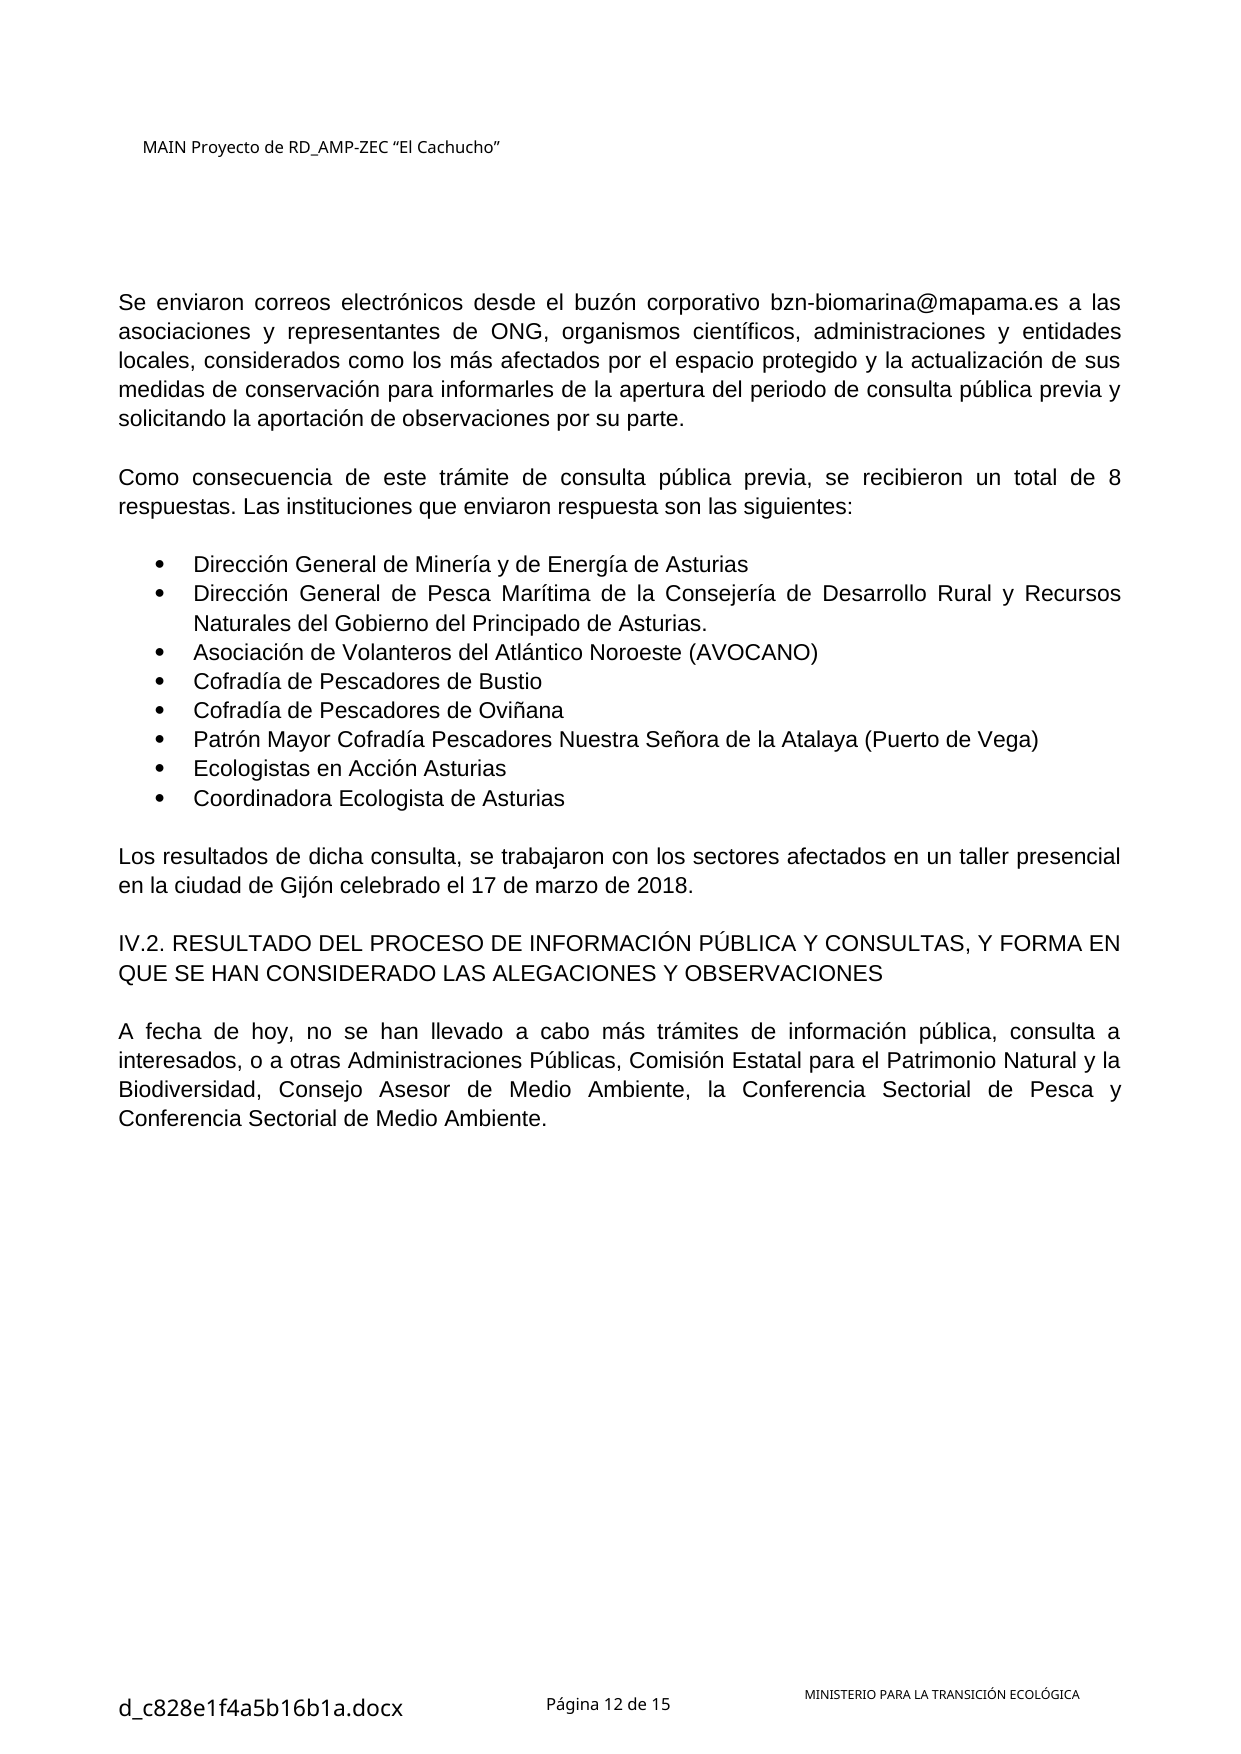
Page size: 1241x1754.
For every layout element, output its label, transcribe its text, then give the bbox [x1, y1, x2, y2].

text Los resultados de dicha consulta, se trabajaron con los sectores afectados en un taller presencial en la ciudad de Gijón celebrado el 17 de marzo de 2018. [118, 841, 1122, 899]
text A fecha de hoy, no se han llevado a cabo más trámites de información pública, consulta a interesados, o a otras Administraciones Públicas, Comisión Estatal para el Patrimonio Natural y la Biodiversidad, Consejo Asesor de Medio Ambiente, la Conferencia Sectorial de Pesca y Conferencia Sectorial de Medio Ambiente. [118, 1016, 1122, 1133]
list Dirección General de Minería y de Energía de Asturias [156, 549, 1122, 578]
list Patrón Mayor Cofradía Pescadores Nuestra Señora de la Atalaya (Puerto de Vega) [156, 724, 1122, 753]
text IV.2. RESULTADO DEL PROCESO DE INFORMACIÓN PÚBLICA Y CONSULTAS, Y FORMA EN QUE SE HAN CONSIDERADO LAS ALEGACIONES Y OBSERVACIONES [118, 928, 1122, 987]
list Ecologistas en Acción Asturias [156, 753, 1122, 783]
list Cofradía de Pescadores de Bustio [156, 666, 1122, 695]
list Dirección General de Pesca Marítima de la Consejería de Desarrollo Rural y Recursos Naturales del Gobierno del Principado de Asturias. [156, 578, 1122, 637]
text Se enviaron correos electrónicos desde el buzón corporativo bzn-biomarina@mapama.es a las asociaciones y representantes de ONG, organismos científicos, administraciones y entidades locales, considerados como los más afectados por el espacio protegido y la actualización de sus medidas de conservación para informarles de la apertura del periodo de consulta pública previa y solicitando la aportación de observaciones por su parte. [118, 287, 1122, 433]
list Asociación de Volanteros del Atlántico Noroeste (AVOCANO) [156, 637, 1122, 666]
text Como consecuencia de este trámite de consulta pública previa, se recibieron un total de 8 respuestas. Las instituciones que enviaron respuesta son las siguientes: [118, 462, 1122, 520]
list Coordinadora Ecologista de Asturias [156, 783, 1122, 812]
list Cofradía de Pescadores de Oviñana [156, 695, 1122, 724]
